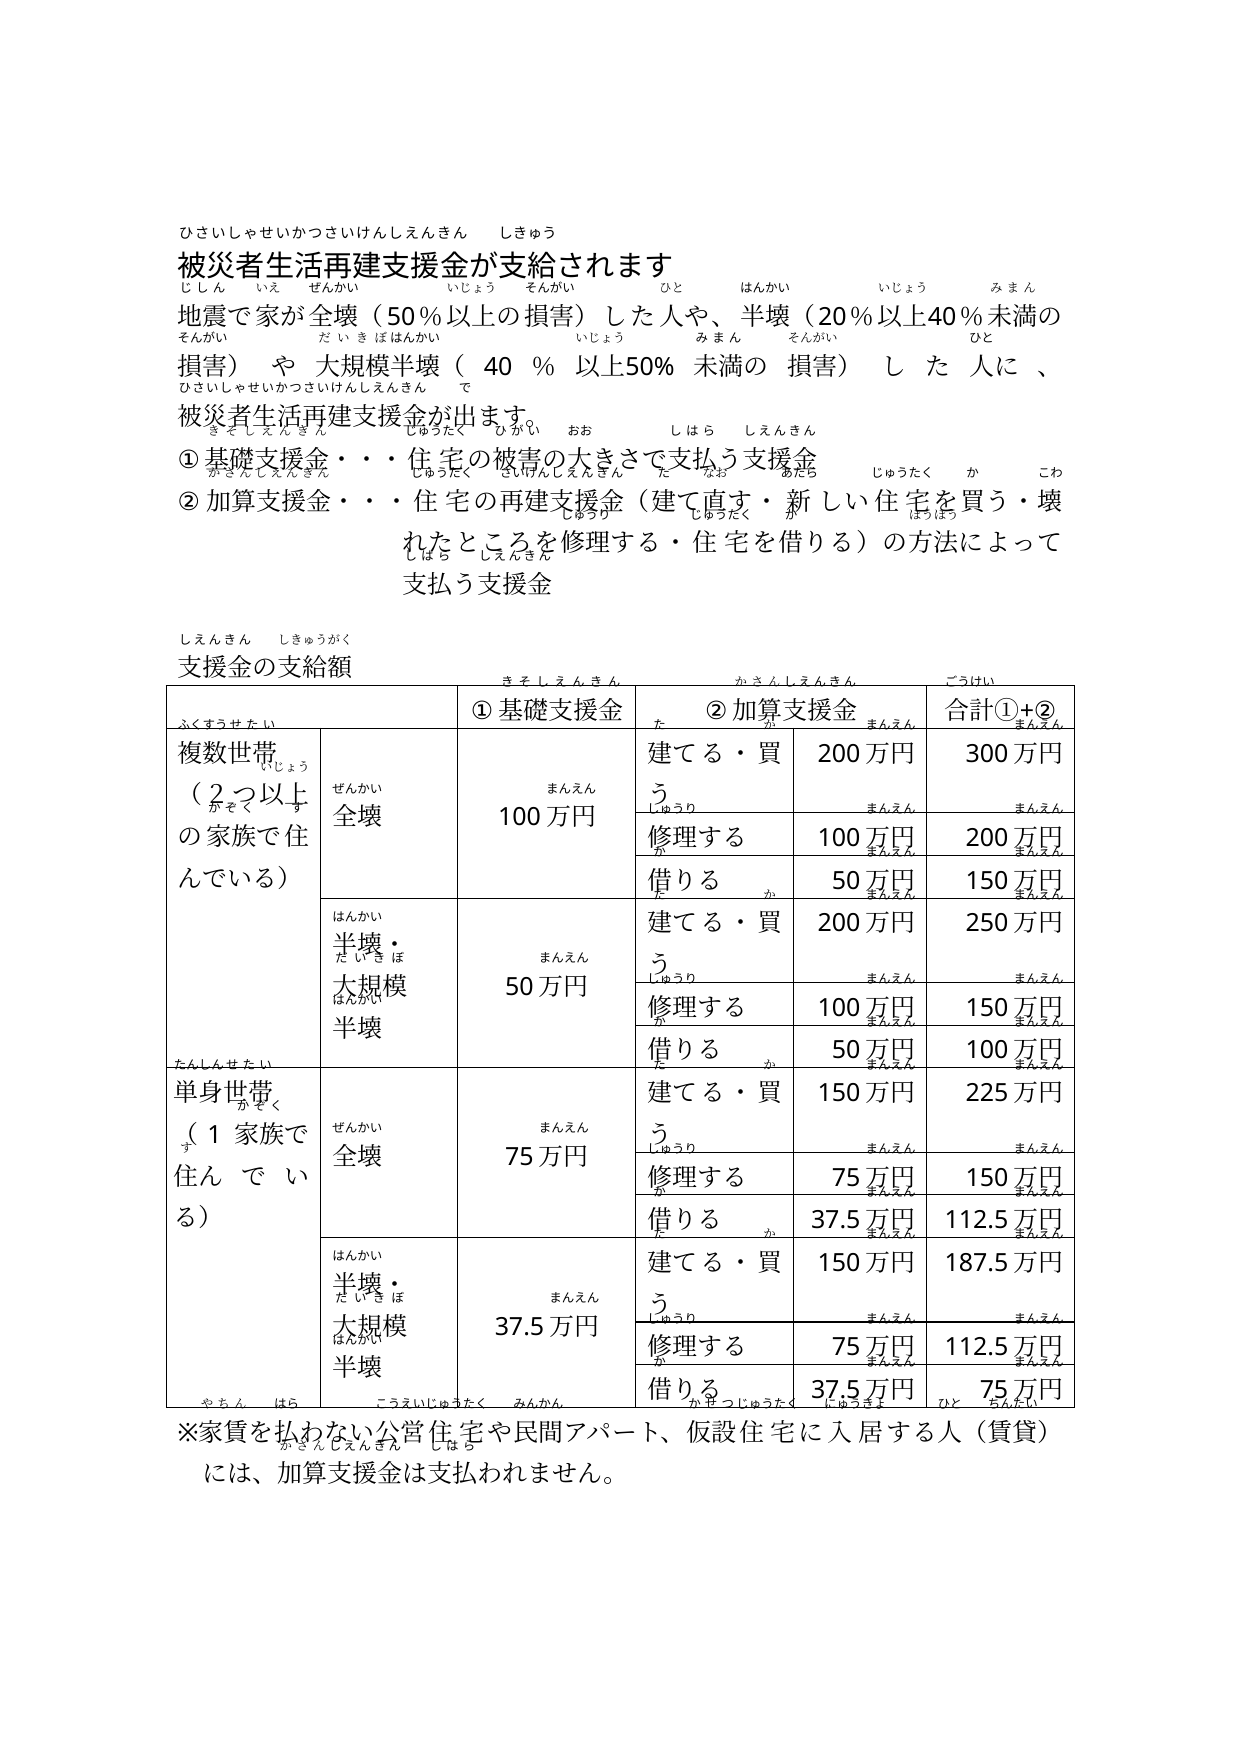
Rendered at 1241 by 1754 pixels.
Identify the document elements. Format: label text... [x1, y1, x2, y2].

table_cell 300 [927, 729, 1074, 812]
text ※をわないやアパート、にする（）には、はわれません。 [177, 1408, 1063, 1491]
table_cell 100 [794, 813, 926, 855]
table_cell [321, 729, 457, 897]
table_cell する [636, 813, 793, 855]
table_header ① [458, 686, 635, 728]
table_cell 75 [794, 1323, 926, 1364]
table_cell 100 [927, 1026, 1074, 1067]
table_cell 150 [794, 1238, 926, 1321]
table_cell りる [636, 856, 793, 897]
table_cell 50 [458, 899, 635, 1067]
table_cell 100 [458, 729, 635, 897]
table_cell 200 [794, 729, 926, 812]
table_cell てる・う [636, 899, 793, 982]
table_cell ・ [321, 899, 457, 1067]
table_cell する [636, 1153, 793, 1194]
text ①・・・ののきさでう [177, 435, 1063, 477]
table_cell 250 [927, 899, 1074, 982]
text ②・・・の（てす・しいをう・れたところをする・をりる）のによってう [177, 477, 1063, 602]
table_cell 75 [794, 1153, 926, 1194]
table_header [167, 686, 457, 728]
table_cell 75 [927, 1365, 1074, 1407]
table_cell 112.5 [927, 1323, 1074, 1364]
table_cell てる・う [636, 1068, 793, 1152]
table_cell 37.5 [794, 1365, 926, 1407]
table_cell てる・う [636, 1238, 793, 1321]
table_cell 112.5 [927, 1195, 1074, 1237]
table_cell 37.5 [794, 1195, 926, 1237]
table_header ①+② [927, 686, 1074, 728]
table_cell 150 [794, 1068, 926, 1152]
text がされます [177, 221, 1063, 285]
table_cell てる・う [636, 729, 793, 812]
table_cell 75 [458, 1068, 635, 1237]
text の [177, 643, 1063, 685]
table_cell 225 [927, 1068, 1074, 1152]
table_cell する [636, 1323, 793, 1364]
table_cell りる [636, 1026, 793, 1067]
table_cell （1でんでいる） [167, 1068, 320, 1407]
table_cell 150 [927, 856, 1074, 897]
text でが（50％の）したや、（20％40％の）や（40％50%の）したに、がます。 [177, 285, 1063, 435]
table_cell [321, 1068, 457, 1237]
table_cell 200 [794, 899, 926, 982]
table_cell する [636, 983, 793, 1024]
table_header ② [636, 686, 926, 728]
table_cell 150 [927, 983, 1074, 1024]
table_cell 50 [794, 856, 926, 897]
table_cell 100 [794, 983, 926, 1024]
table_cell りる [636, 1195, 793, 1237]
table_cell りる [636, 1365, 793, 1407]
table_cell 37.5 [458, 1238, 635, 1407]
table_cell ・ [321, 1238, 457, 1407]
table_cell 200 [927, 813, 1074, 855]
table_cell （２つのでんでいる） [167, 729, 320, 1067]
table_cell 50 [794, 1026, 926, 1067]
table_cell 187.5 [927, 1238, 1074, 1321]
table_cell 150 [927, 1153, 1074, 1194]
